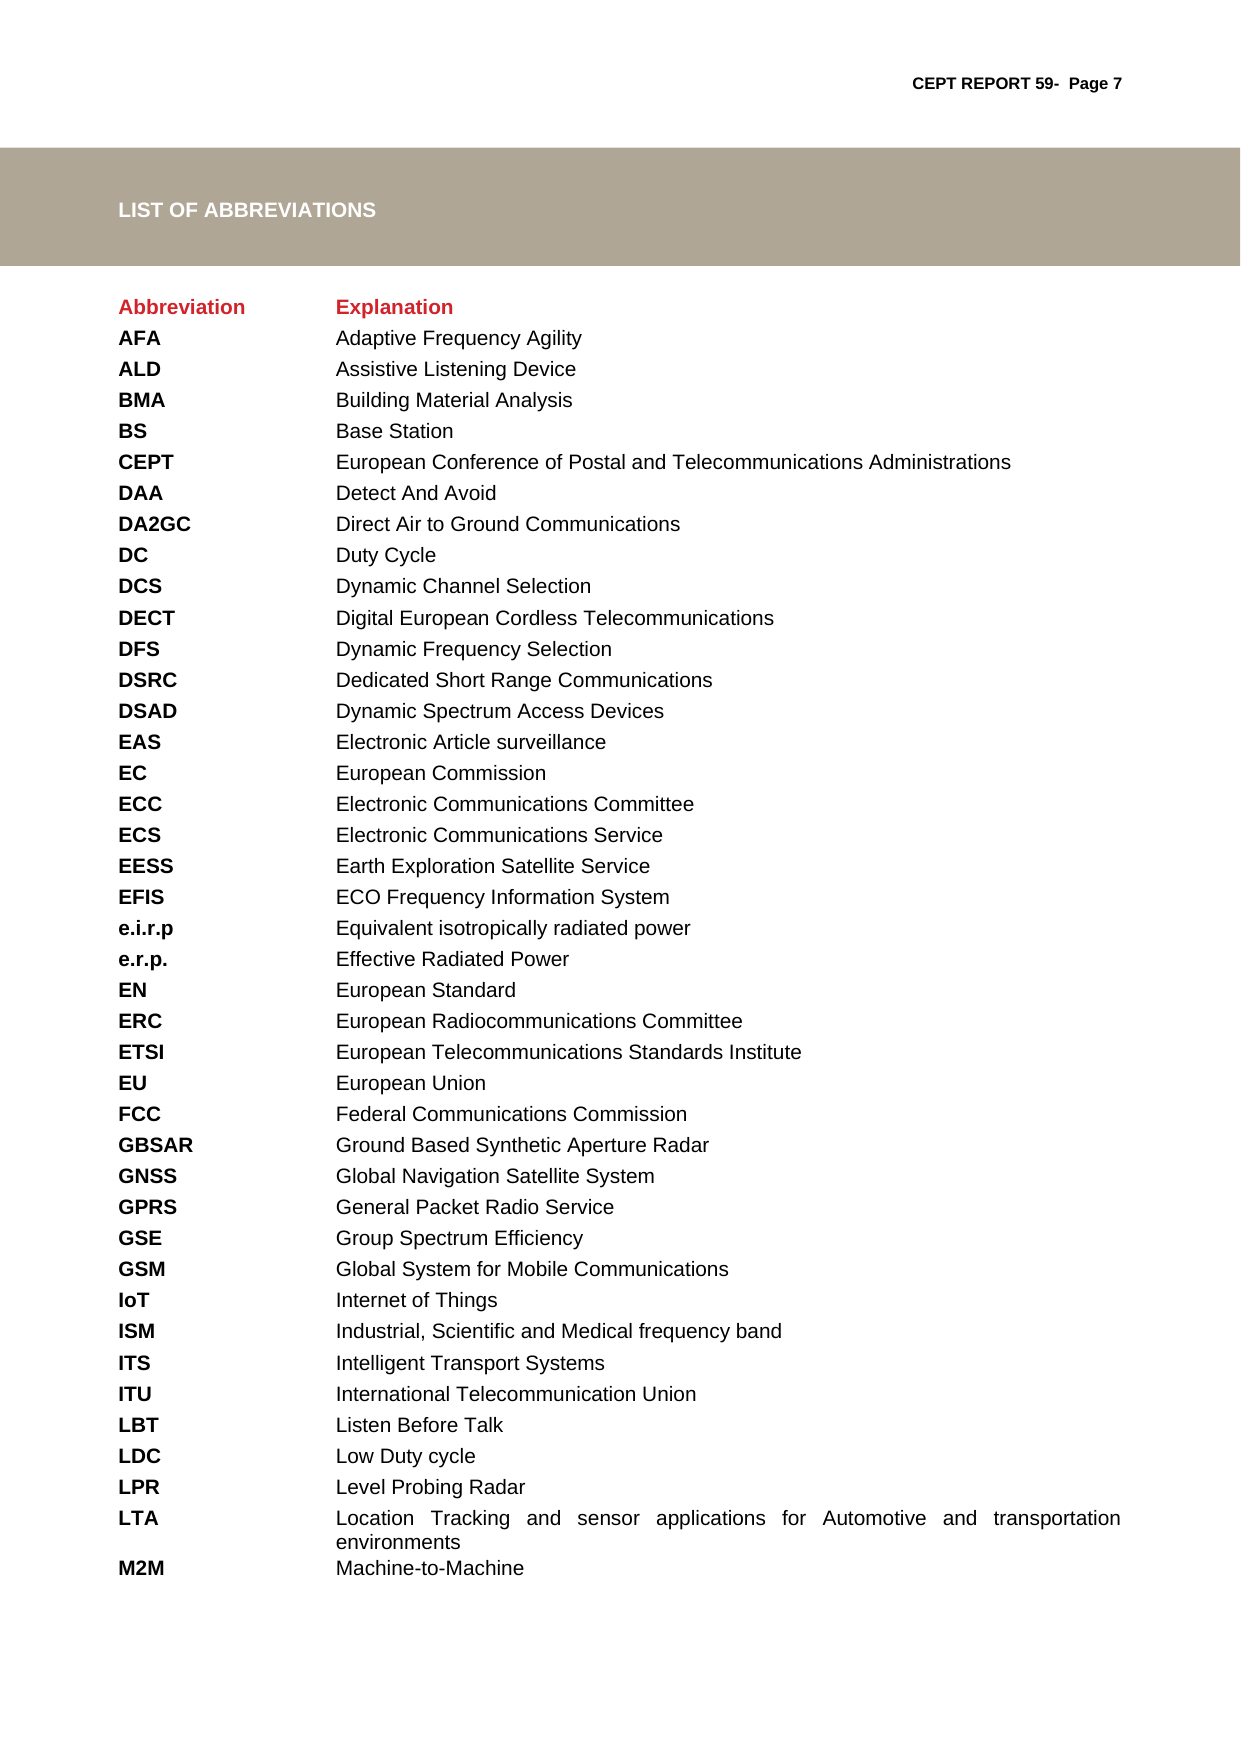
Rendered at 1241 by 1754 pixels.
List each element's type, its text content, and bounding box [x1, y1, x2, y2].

table_cell European Radiocommunications Committee [324, 1008, 1133, 1039]
table_cell Internet of Things [324, 1287, 1133, 1318]
table_cell LPR [107, 1473, 324, 1504]
table_cell ALD [107, 356, 324, 387]
table_cell European Telecommunications Standards Institute [324, 1039, 1133, 1070]
text LIST OF ABBREVIATIONS [118, 198, 1122, 222]
table_cell Building Material Analysis [324, 387, 1133, 418]
table_cell FCC [107, 1101, 324, 1132]
table_cell Global System for Mobile Communications [324, 1256, 1133, 1287]
table_cell BS [107, 418, 324, 449]
table_cell DECT [107, 604, 324, 635]
table_cell DA2GC [107, 511, 324, 542]
table_cell DC [107, 542, 324, 573]
table_cell Ground Based Synthetic Aperture Radar [324, 1132, 1133, 1163]
table_cell e.i.r.p [107, 915, 324, 946]
table_header Explanation [324, 294, 1133, 325]
table_cell DSRC [107, 666, 324, 697]
table_cell GNSS [107, 1163, 324, 1194]
table_cell Assistive Listening Device [324, 356, 1133, 387]
table_cell International Telecommunication Union [324, 1380, 1133, 1411]
table_cell IoT [107, 1287, 324, 1318]
table_cell ECS [107, 821, 324, 852]
table_cell ERC [107, 1008, 324, 1039]
table_cell Direct Air to Ground Communications [324, 511, 1133, 542]
table_cell Adaptive Frequency Agility [324, 325, 1133, 356]
table_cell EAS [107, 728, 324, 759]
table_header Abbreviation [107, 294, 324, 325]
table_cell Base Station [324, 418, 1133, 449]
table_cell Industrial, Scientific and Medical frequency band [324, 1318, 1133, 1349]
table_cell AFA [107, 325, 324, 356]
table_cell Machine-to-Machine [324, 1555, 1133, 1586]
table_cell BMA [107, 387, 324, 418]
table_cell General Packet Radio Service [324, 1194, 1133, 1225]
table_cell European Conference of Postal and Telecommunications Administrations [324, 449, 1133, 480]
table_cell Dynamic Spectrum Access Devices [324, 697, 1133, 728]
table_cell GSM [107, 1256, 324, 1287]
table_cell Listen Before Talk [324, 1411, 1133, 1442]
table_cell Federal Communications Commission [324, 1101, 1133, 1132]
table_cell ECC [107, 790, 324, 821]
table_cell LDC [107, 1442, 324, 1473]
table_cell Detect And Avoid [324, 480, 1133, 511]
table_cell European Union [324, 1070, 1133, 1101]
table_cell Group Spectrum Efficiency [324, 1225, 1133, 1256]
table_cell Intelligent Transport Systems [324, 1349, 1133, 1380]
table_cell Low Duty cycle [324, 1442, 1133, 1473]
table_cell e.r.p. [107, 946, 324, 977]
table_cell GPRS [107, 1194, 324, 1225]
table_cell Digital European Cordless Telecommunications [324, 604, 1133, 635]
table_cell Equivalent isotropically radiated power [324, 915, 1133, 946]
table_cell European Commission [324, 759, 1133, 790]
table_cell Effective Radiated Power [324, 946, 1133, 977]
table_cell Electronic Communications Service [324, 821, 1133, 852]
table_cell EC [107, 759, 324, 790]
table_cell GBSAR [107, 1132, 324, 1163]
table_cell CEPT [107, 449, 324, 480]
table_cell EU [107, 1070, 324, 1101]
table_cell ITU [107, 1380, 324, 1411]
table_cell DFS [107, 635, 324, 666]
table_cell EFIS [107, 884, 324, 914]
table_cell Dynamic Channel Selection [324, 573, 1133, 604]
table_cell EESS [107, 853, 324, 883]
table_cell Electronic Article surveillance [324, 728, 1133, 759]
table_cell LTA [107, 1504, 324, 1554]
table_cell ISM [107, 1318, 324, 1349]
table_cell EN [107, 977, 324, 1008]
table_cell Dedicated Short Range Communications [324, 666, 1133, 697]
table_cell Dynamic Frequency Selection [324, 635, 1133, 666]
table_cell DSAD [107, 697, 324, 728]
table_cell Electronic Communications Committee [324, 790, 1133, 821]
table_cell DCS [107, 573, 324, 604]
table_cell GSE [107, 1225, 324, 1256]
table_cell LBT [107, 1411, 324, 1442]
table_cell Duty Cycle [324, 542, 1133, 573]
table_cell ITS [107, 1349, 324, 1380]
table_cell Global Navigation Satellite System [324, 1163, 1133, 1194]
table_cell Level Probing Radar [324, 1473, 1133, 1504]
table_cell Earth Exploration Satellite Service [324, 853, 1133, 883]
table_cell DAA [107, 480, 324, 511]
table_cell M2M [107, 1555, 324, 1586]
table_cell European Standard [324, 977, 1133, 1008]
table_cell Location Tracking and sensor applications for Automotive and transportation environments [324, 1504, 1133, 1554]
table_cell ETSI [107, 1039, 324, 1070]
table_cell ECO Frequency Information System [324, 884, 1133, 914]
